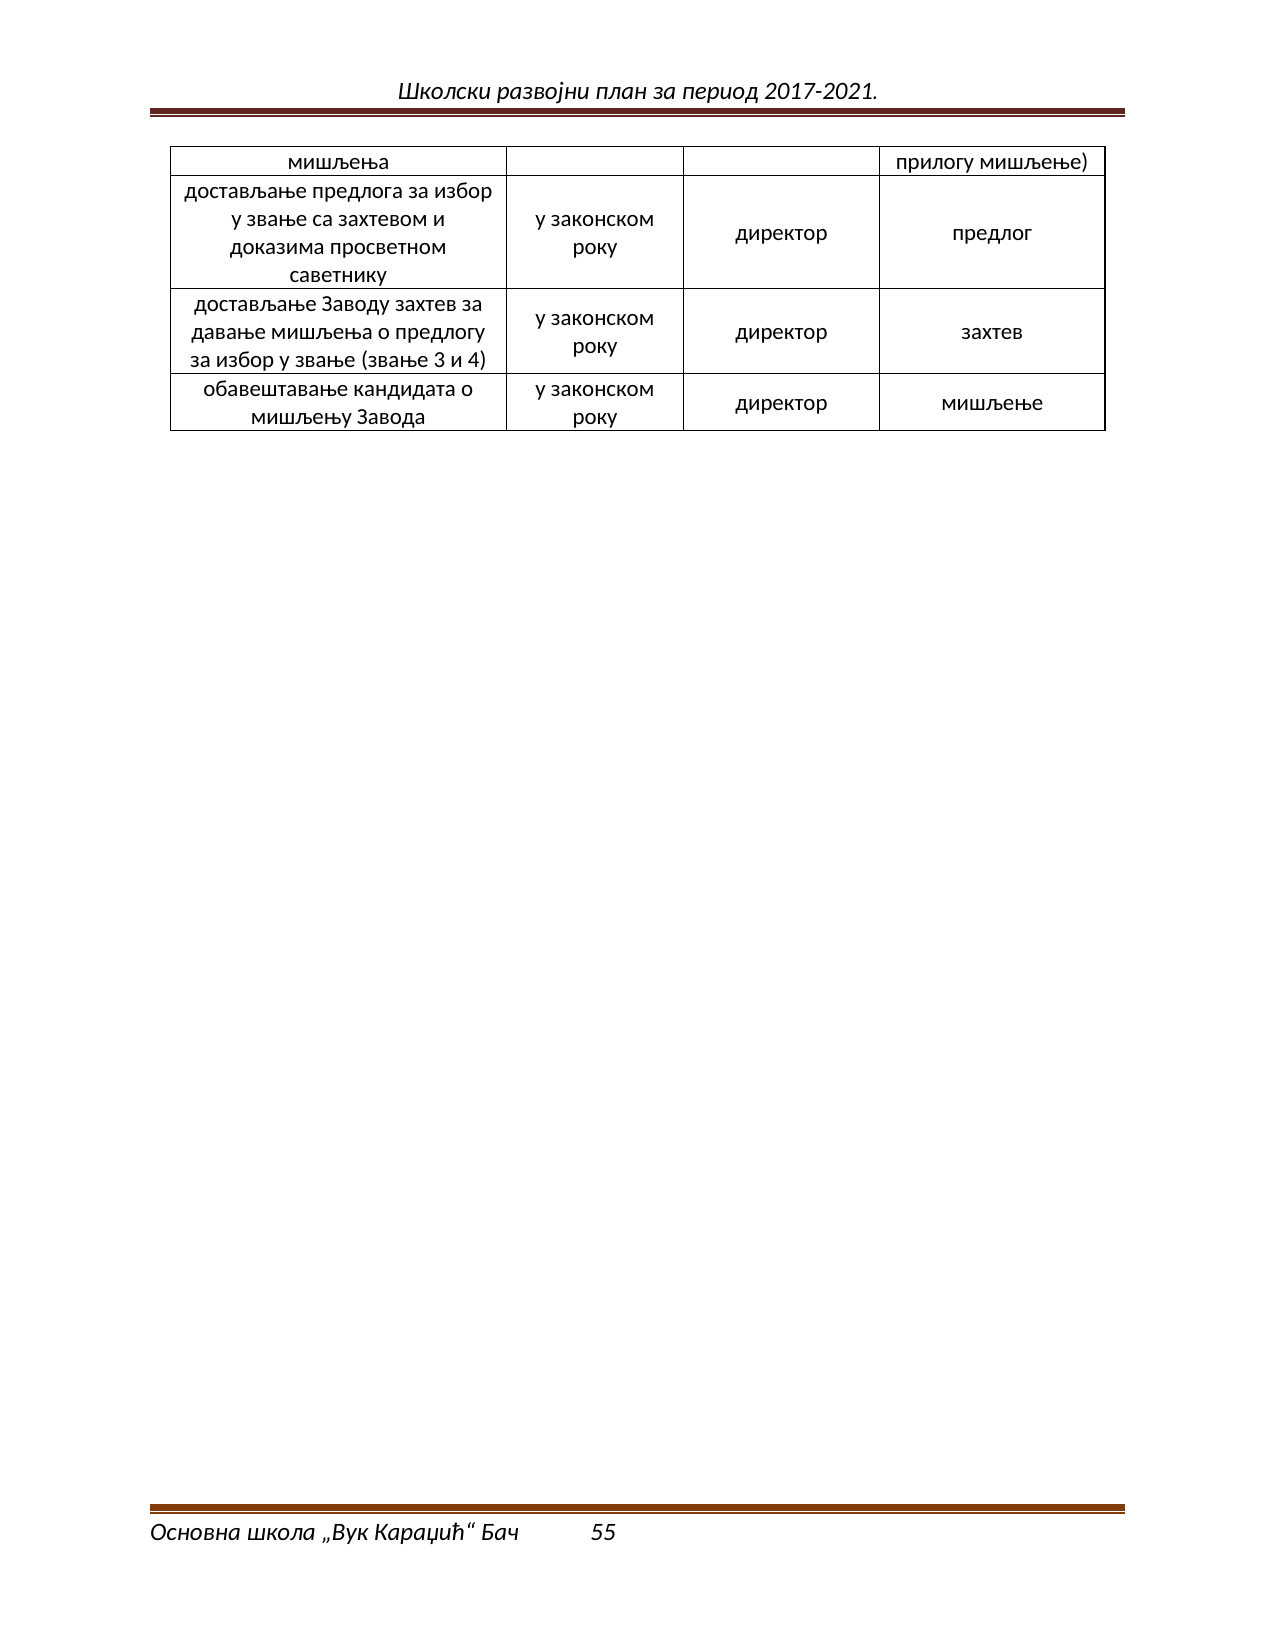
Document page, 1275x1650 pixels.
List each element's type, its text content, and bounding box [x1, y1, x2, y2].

table_cell предлог [880, 176, 1104, 288]
table_cell у законском року [507, 374, 683, 430]
table_cell директор [684, 176, 879, 288]
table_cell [684, 147, 879, 175]
table_cell достављање Заводу захтев за давање мишљења о предлогу за избор у звање (звање 3 и 4) [171, 289, 506, 373]
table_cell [880, 147, 1104, 175]
table_cell у законском року [507, 176, 683, 288]
table_cell обавештавање кандидата о мишљењу Завода [171, 374, 506, 430]
table_cell директор [684, 374, 879, 430]
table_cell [171, 147, 506, 175]
table_cell директор [684, 289, 879, 373]
table_cell у законском року [507, 289, 683, 373]
table_cell мишљење [880, 374, 1104, 430]
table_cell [507, 147, 683, 175]
table_cell захтев [880, 289, 1104, 373]
table_cell достављање предлога за избор у звање са захтевом и доказима просветном саветнику [171, 176, 506, 288]
